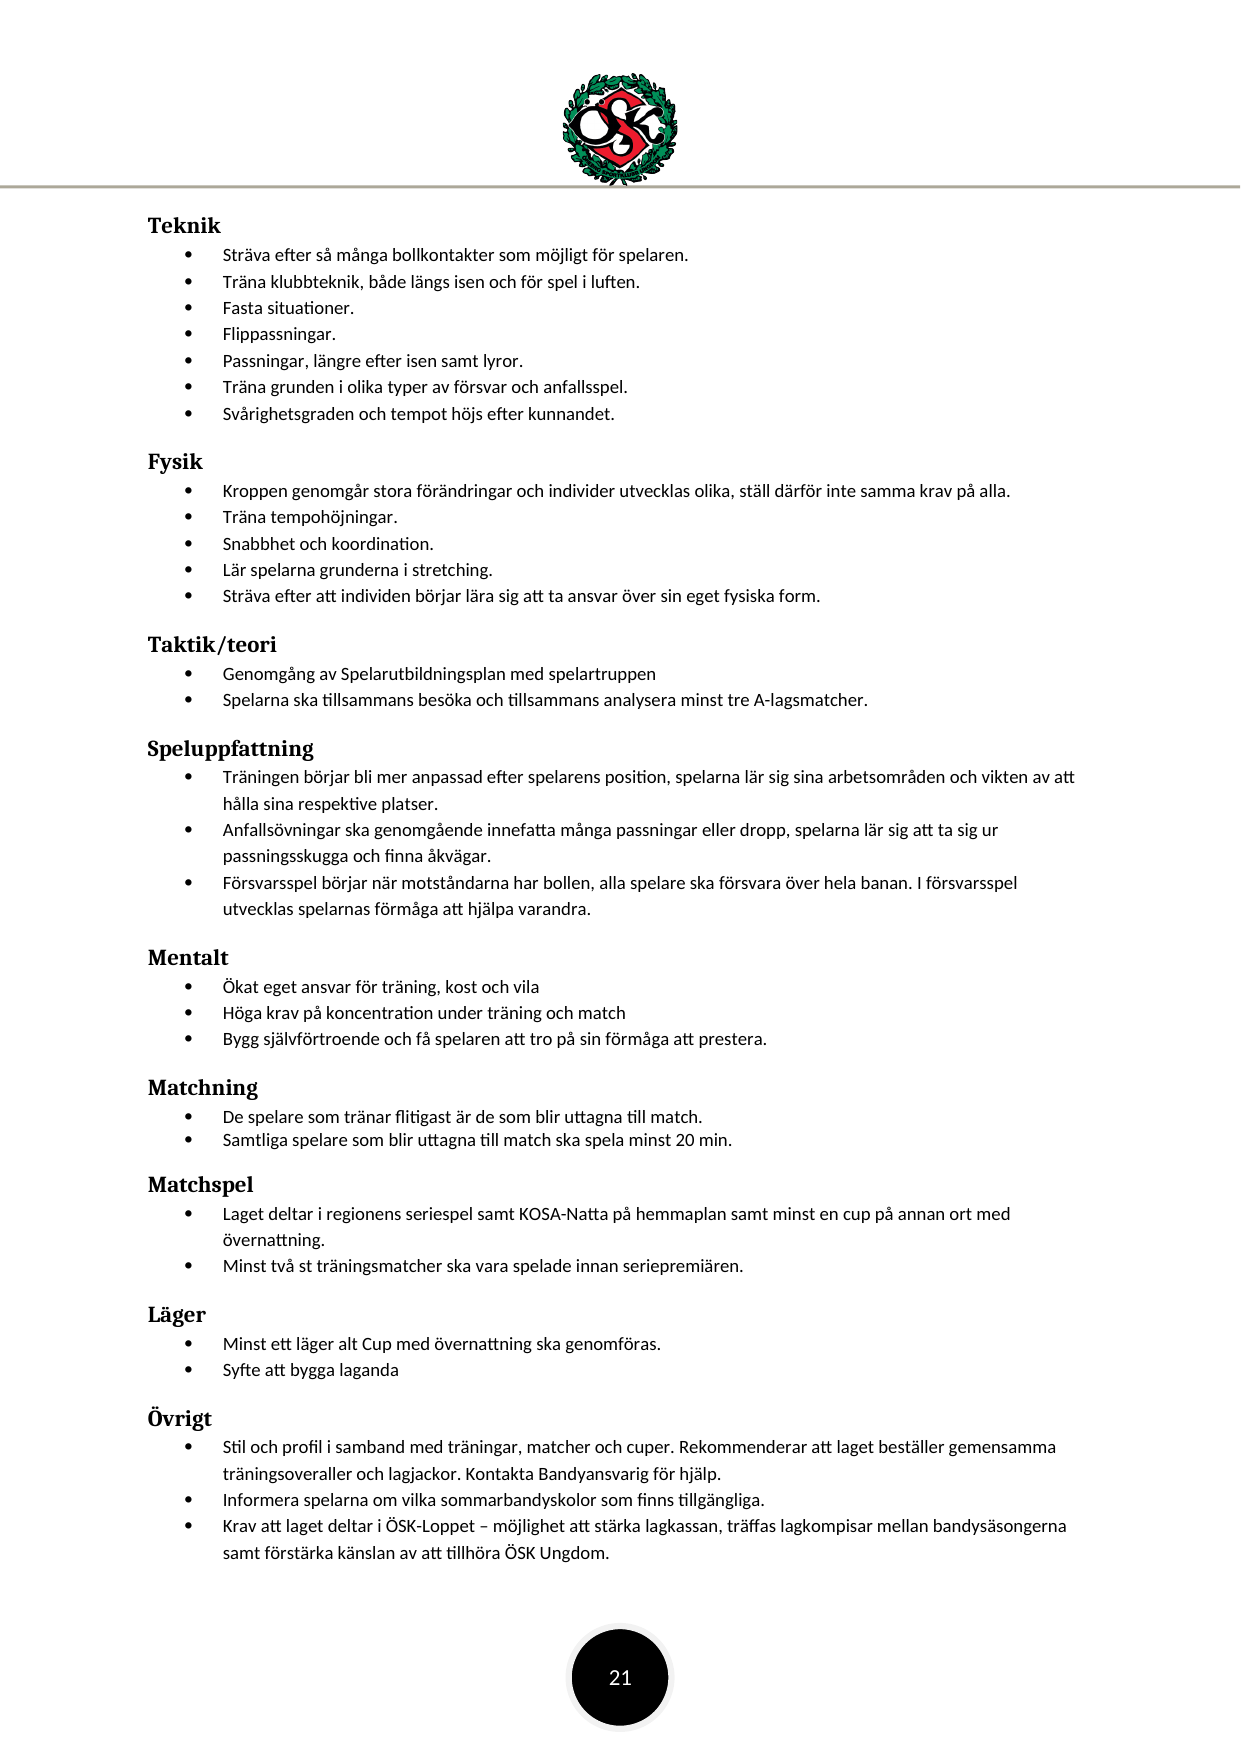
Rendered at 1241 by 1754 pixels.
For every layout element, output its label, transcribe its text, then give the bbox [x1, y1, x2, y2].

list Minst ett läger alt Cup med övernattning ska genomföras. [185, 1332, 1093, 1355]
picture [562, 73, 678, 186]
list Anfallsövningar ska genomgående innefatta många passningar eller dropp, spelarna lär sig att ta sig ur passningsskugga och finna åkvägar. [185, 818, 1093, 868]
list Träna tempohöjningar. [185, 505, 1093, 528]
list Träningen börjar bli mer anpassad efter spelarens position, spelarna lär sig sina arbetsområden och vikten av att hålla sina respektive platser. [185, 766, 1093, 815]
list Informera spelarna om vilka sommarbandyskolor som finns tillgängliga. [185, 1488, 1093, 1511]
list Träna klubbteknik, både längs isen och för spel i luften. [185, 270, 1093, 293]
list Träna grunden i olika typer av försvar och anfallsspel. [185, 375, 1093, 398]
subtitle Mentalt [148, 944, 1093, 971]
list Höga krav på koncentration under träning och match [185, 1001, 1093, 1024]
subtitle Matchning [148, 1075, 1093, 1101]
list Spelarna ska tillsammans besöka och tillsammans analysera minst tre A-lagsmatcher. [185, 688, 1093, 711]
list Passningar, längre efter isen samt lyror. [185, 349, 1093, 372]
list Stil och profil i samband med träningar, matcher och cuper. Rekommenderar att laget beställer gemensamma träningsoveraller och lagjackor. Kontakta Bandyansvarig för hjälp. [185, 1436, 1093, 1485]
subtitle Övrigt [148, 1405, 1093, 1432]
subtitle Fysik [148, 449, 1093, 475]
list Snabbhet och koordination. [185, 532, 1093, 555]
list Flippassningar. [185, 323, 1093, 346]
list Laget deltar i regionens seriespel samt KOSA-Natta på hemmaplan samt minst en cup på annan ort med övernattning. [185, 1202, 1093, 1251]
list Lär spelarna grunderna i stretching. [185, 558, 1093, 581]
list Bygg självförtroende och få spelaren att tro på sin förmåga att prestera. [185, 1027, 1093, 1050]
list Sträva efter så många bollkontakter som möjligt för spelaren. [185, 243, 1093, 266]
list Syfte att bygga laganda [185, 1358, 1093, 1381]
subtitle Matchspel [148, 1172, 1093, 1198]
list Fasta situationer. [185, 296, 1093, 319]
subtitle Teknik [148, 213, 1093, 240]
subtitle Taktik/teori [148, 632, 1093, 658]
subtitle Läger [148, 1302, 1093, 1328]
list Ökat eget ansvar för träning, kost och vila [185, 975, 1093, 998]
list Samtliga spelare som blir uttagna till match ska spela minst 20 min. [185, 1128, 1093, 1151]
list Minst två st träningsmatcher ska vara spelade innan seriepremiären. [185, 1254, 1093, 1277]
list Kroppen genomgår stora förändringar och individer utvecklas olika, ställ därför inte samma krav på alla. [185, 479, 1093, 502]
list Genomgång av Spelarutbildningsplan med spelartruppen [185, 662, 1093, 685]
subtitle Speluppfattning [148, 735, 1093, 762]
list Sträva efter att individen börjar lära sig att ta ansvar över sin eget fysiska form. [185, 584, 1093, 607]
list Svårighetsgraden och tempot höjs efter kunnandet. [185, 402, 1093, 424]
list De spelare som tränar flitigast är de som blir uttagna till match. [185, 1105, 1093, 1128]
list Försvarsspel börjar när motståndarna har bollen, alla spelare ska försvara över hela banan. I försvarsspel utvecklas spelarnas förmåga att hjälpa varandra. [185, 871, 1093, 920]
list Krav att laget deltar i ÖSK-Loppet – möjlighet att stärka lagkassan, träffas lagkompisar mellan bandysäsongerna samt förstärka känslan av att tillhöra ÖSK Ungdom. [185, 1515, 1093, 1564]
